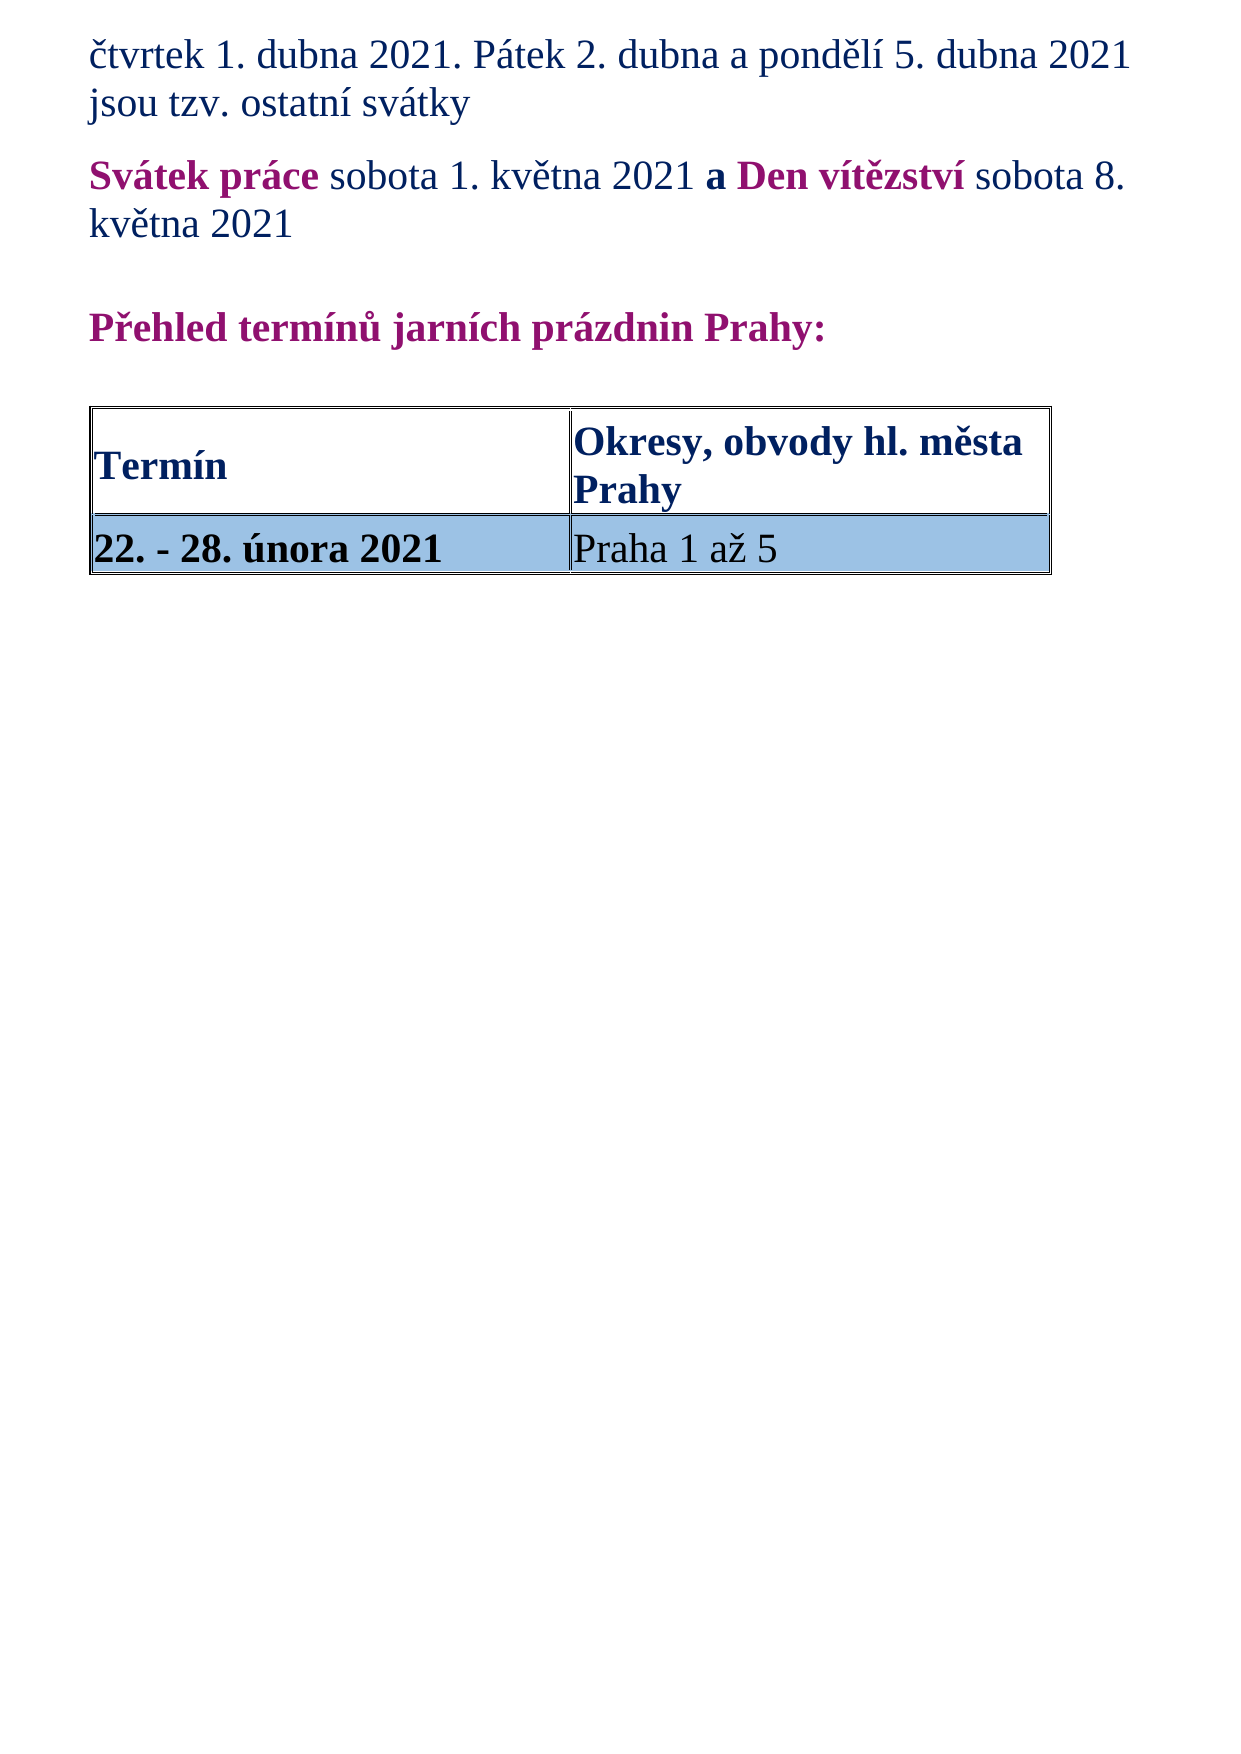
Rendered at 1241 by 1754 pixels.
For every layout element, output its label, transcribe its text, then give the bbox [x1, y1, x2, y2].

text Přehled termínů jarních prázdnin Prahy: [89, 302, 1167, 350]
table_cell Praha 1 až 5 [571, 513, 1049, 571]
table_header Okresy, obvody hl. města Prahy [571, 409, 1049, 512]
text čtvrtek 1. dubna 2021. Pátek 2. dubna a pondělí 5. dubna 2021 jsou tzv. ostatní svátky [89, 29, 1167, 125]
table_header Termín [93, 409, 571, 512]
table_cell 22. - 28. února 2021 [93, 513, 571, 571]
text Svátek práce sobota 1. května 2021 a Den vítězství sobota 8. května 2021 [89, 150, 1167, 246]
